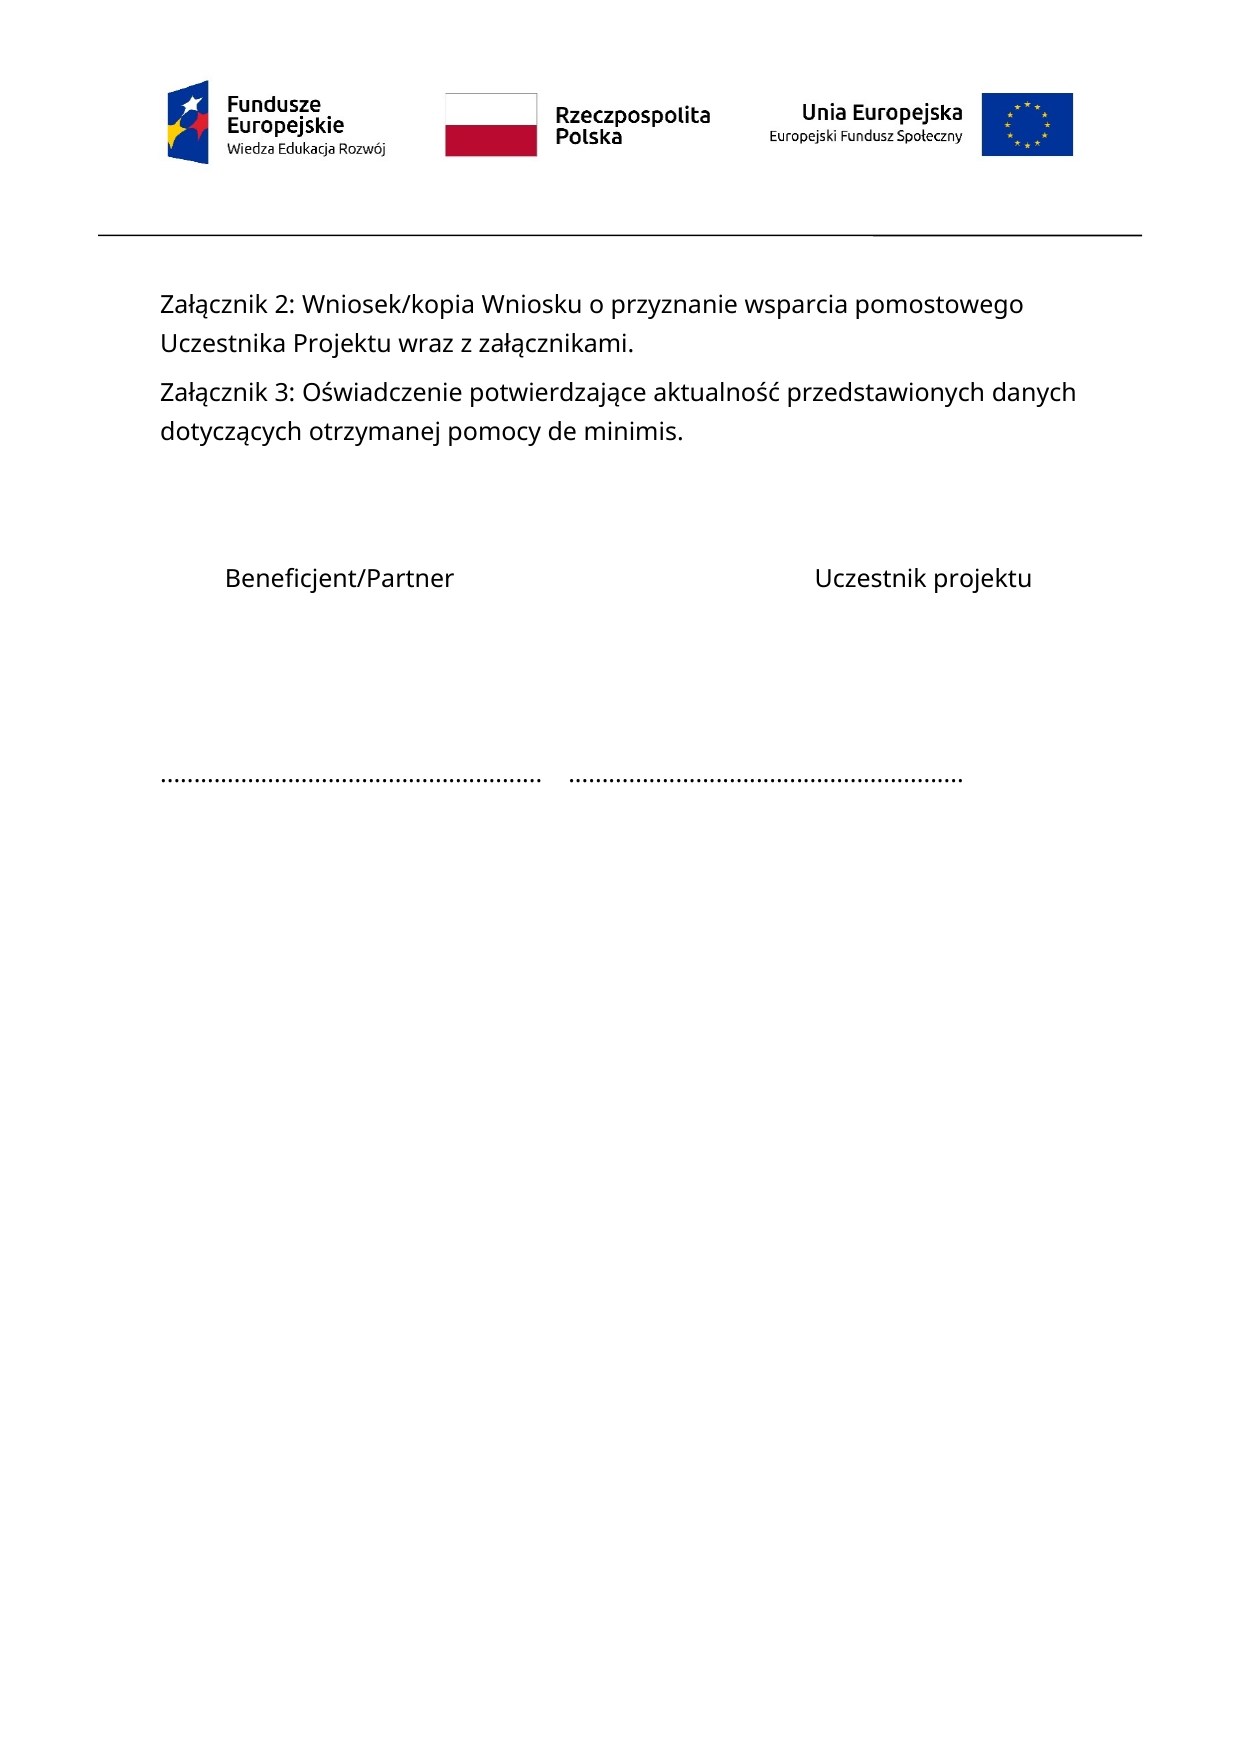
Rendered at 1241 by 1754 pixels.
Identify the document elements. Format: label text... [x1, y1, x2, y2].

subtitle Załącznik 3: Oświadczenie potwierdzające aktualność przedstawionych danych dotyczących otrzymanej pomocy de minimis. [160, 374, 1093, 448]
picture [147, 59, 1093, 185]
subtitle Załącznik 2: Wniosek/kopia Wniosku o przyznanie wsparcia pomostowego Uczestnika Projektu wraz z załącznikami. [160, 287, 1093, 360]
subtitle ......................................................... ........................................................... [160, 756, 1093, 790]
subtitle Beneficjent/Partner Uczestnik projektu [160, 560, 1093, 594]
